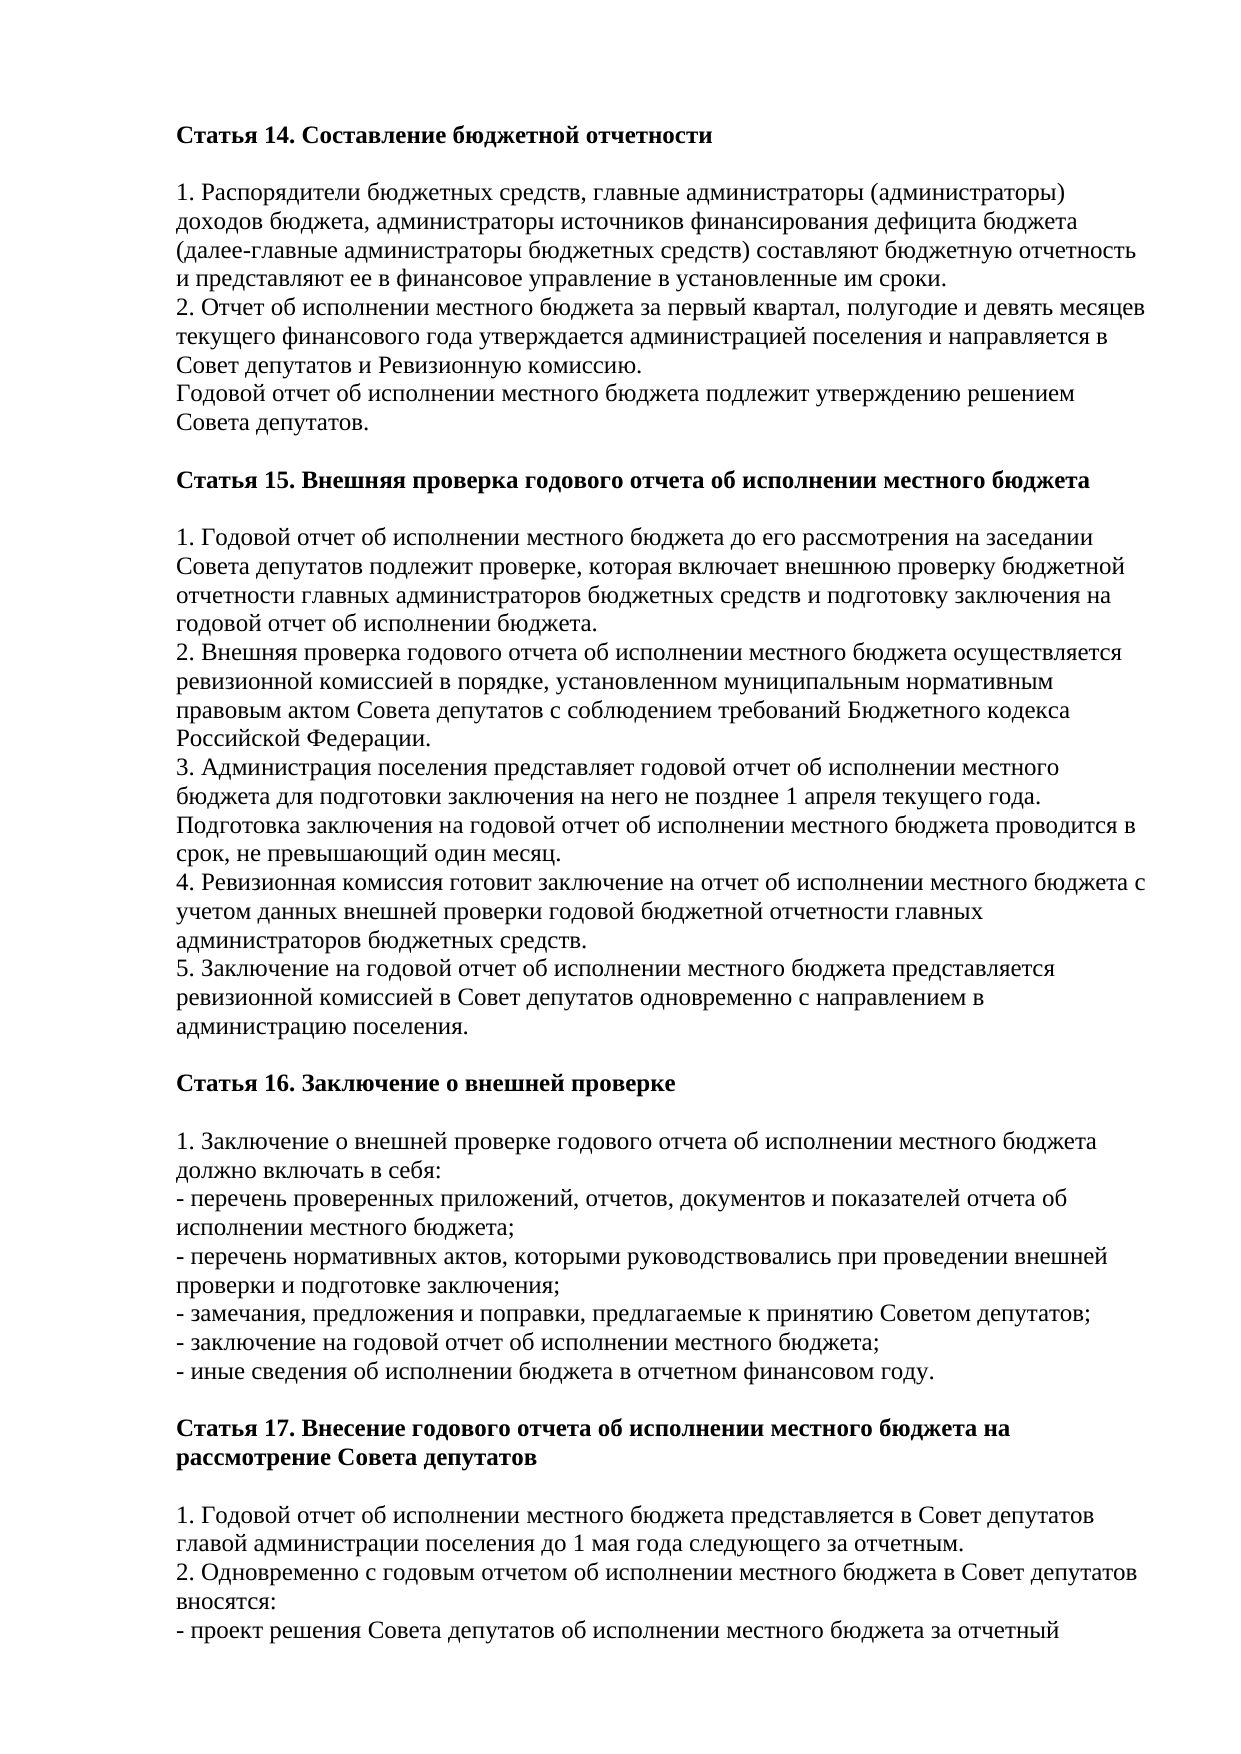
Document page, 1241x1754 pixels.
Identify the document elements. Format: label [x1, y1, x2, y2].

table_header [174, 118, 1155, 1645]
